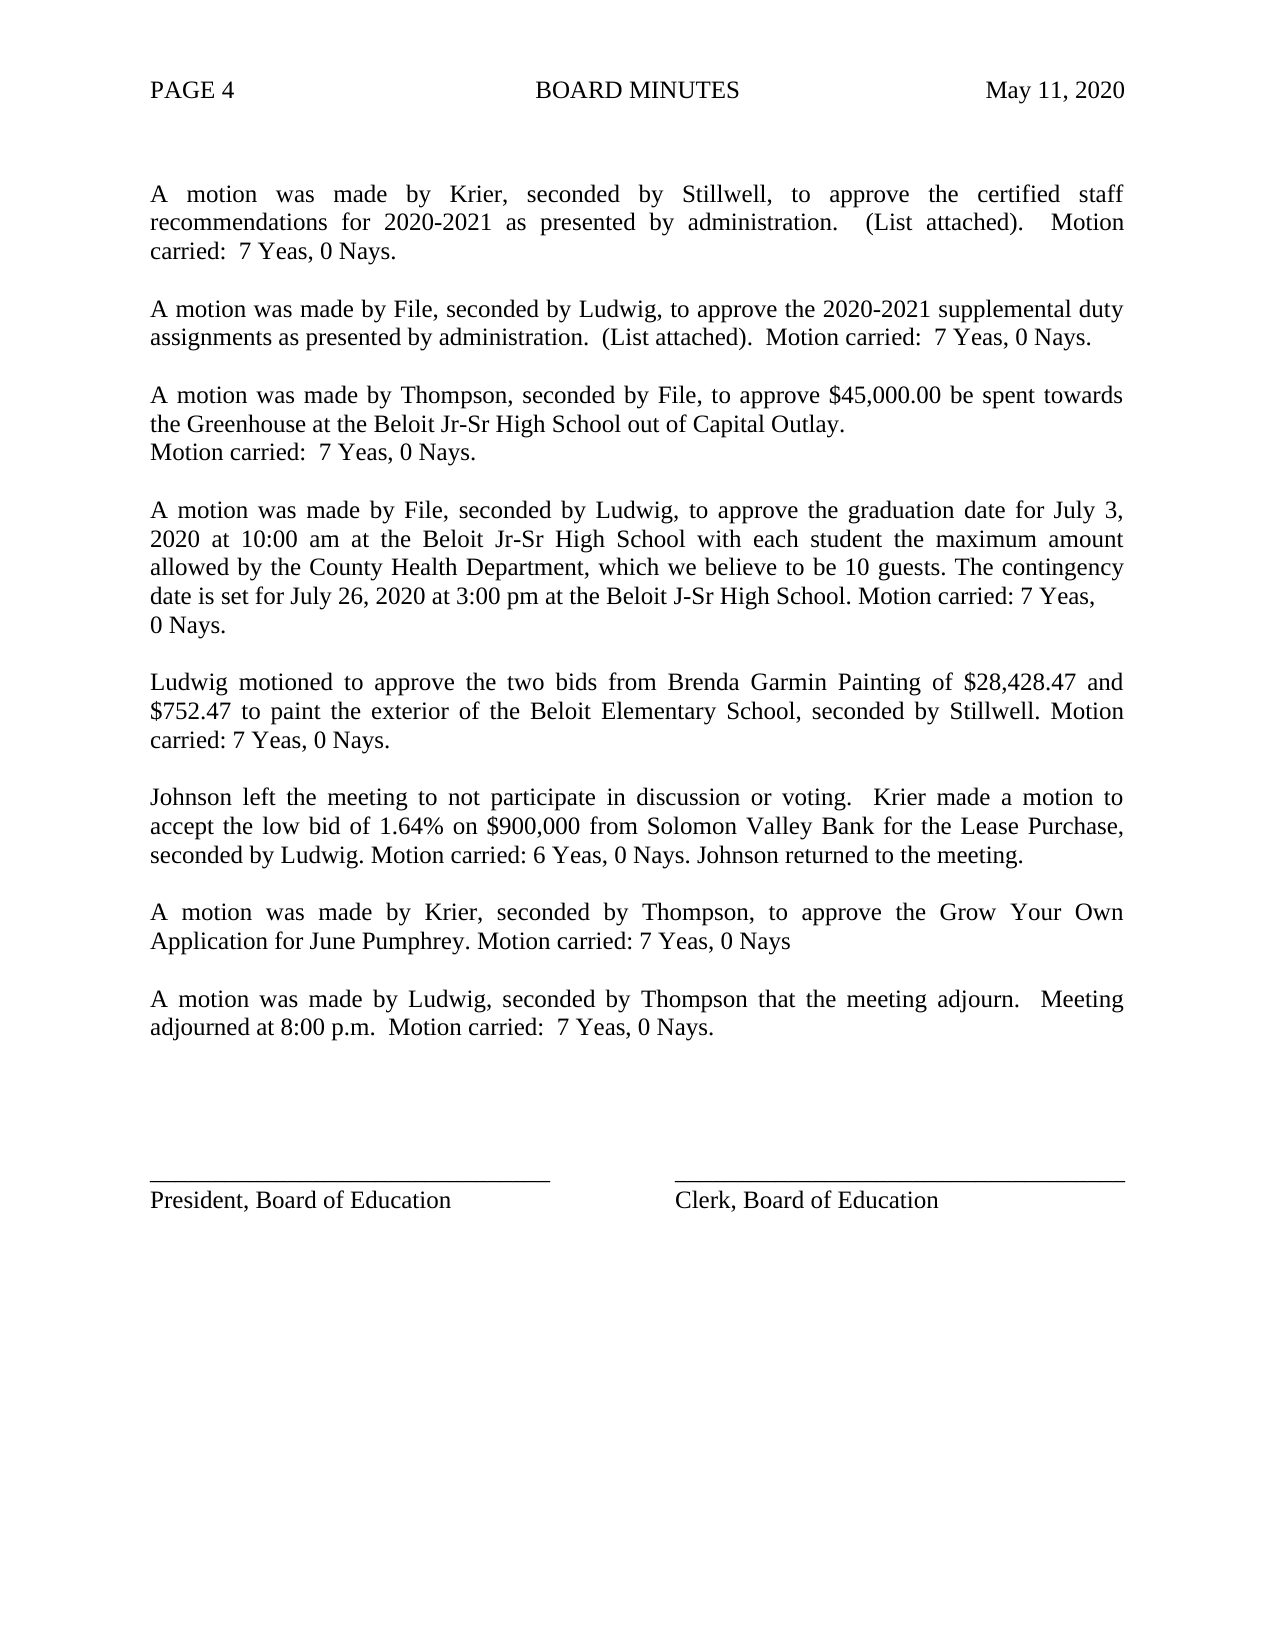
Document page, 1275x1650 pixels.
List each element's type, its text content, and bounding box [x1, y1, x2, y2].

text A motion was made by Thompson, seconded by File, to approve $45,000.00 be spent towards the Greenhouse at the Beloit Jr-Sr High School out of Capital Outlay. [150, 380, 1125, 437]
text A motion was made by File, seconded by Ludwig, to approve the graduation date for July 3, 2020 at 10:00 am at the Beloit Jr-Sr High School with each student the maximum amount allowed by the County Health Department, which we believe to be 10 guests. The contingency date is set for July 26, 2020 at 3:00 pm at the Beloit J-Sr High School. Motion carried: 7 Yeas, [150, 495, 1125, 610]
text Johnson left the meeting to not participate in discussion or voting. Krier made a motion to accept the low bid of 1.64% on $900,000 from Solomon Valley Bank for the Lease Purchase, seconded by Ludwig. Motion carried: 6 Yeas, 0 Nays. Johnson returned to the meeting. [150, 782, 1125, 869]
text A motion was made by Krier, seconded by Stillwell, to approve the certified staff recommendations for 2020-2021 as presented by administration. (List attached). Motion carried: 7 Yeas, 0 Nays. [150, 179, 1125, 265]
text ________________________________ ____________________________________ [103, 1156, 1125, 1185]
text President, Board of Education Clerk, Board of Education [103, 1185, 1125, 1214]
text A motion was made by Krier, seconded by Thompson, to approve the Grow Your Own Application for June Pumphrey. Motion carried: 7 Yeas, 0 Nays [150, 897, 1125, 955]
text 0 Nays. [150, 610, 1125, 639]
text A motion was made by File, seconded by Ludwig, to approve the 2020-2021 supplemental duty assignments as presented by administration. (List attached). Motion carried: 7 Yeas, 0 Nays. [150, 294, 1125, 351]
text Ludwig motioned to approve the two bids from Brenda Garmin Painting of $28,428.47 and $752.47 to paint the exterior of the Beloit Elementary School, seconded by Stillwell. Motion carried: 7 Yeas, 0 Nays. [150, 667, 1125, 754]
text Motion carried: 7 Yeas, 0 Nays. [150, 437, 1125, 466]
text A motion was made by Ludwig, seconded by Thompson that the meeting adjourn. Meeting adjourned at 8:00 p.m. Motion carried: 7 Yeas, 0 Nays. [150, 984, 1125, 1041]
